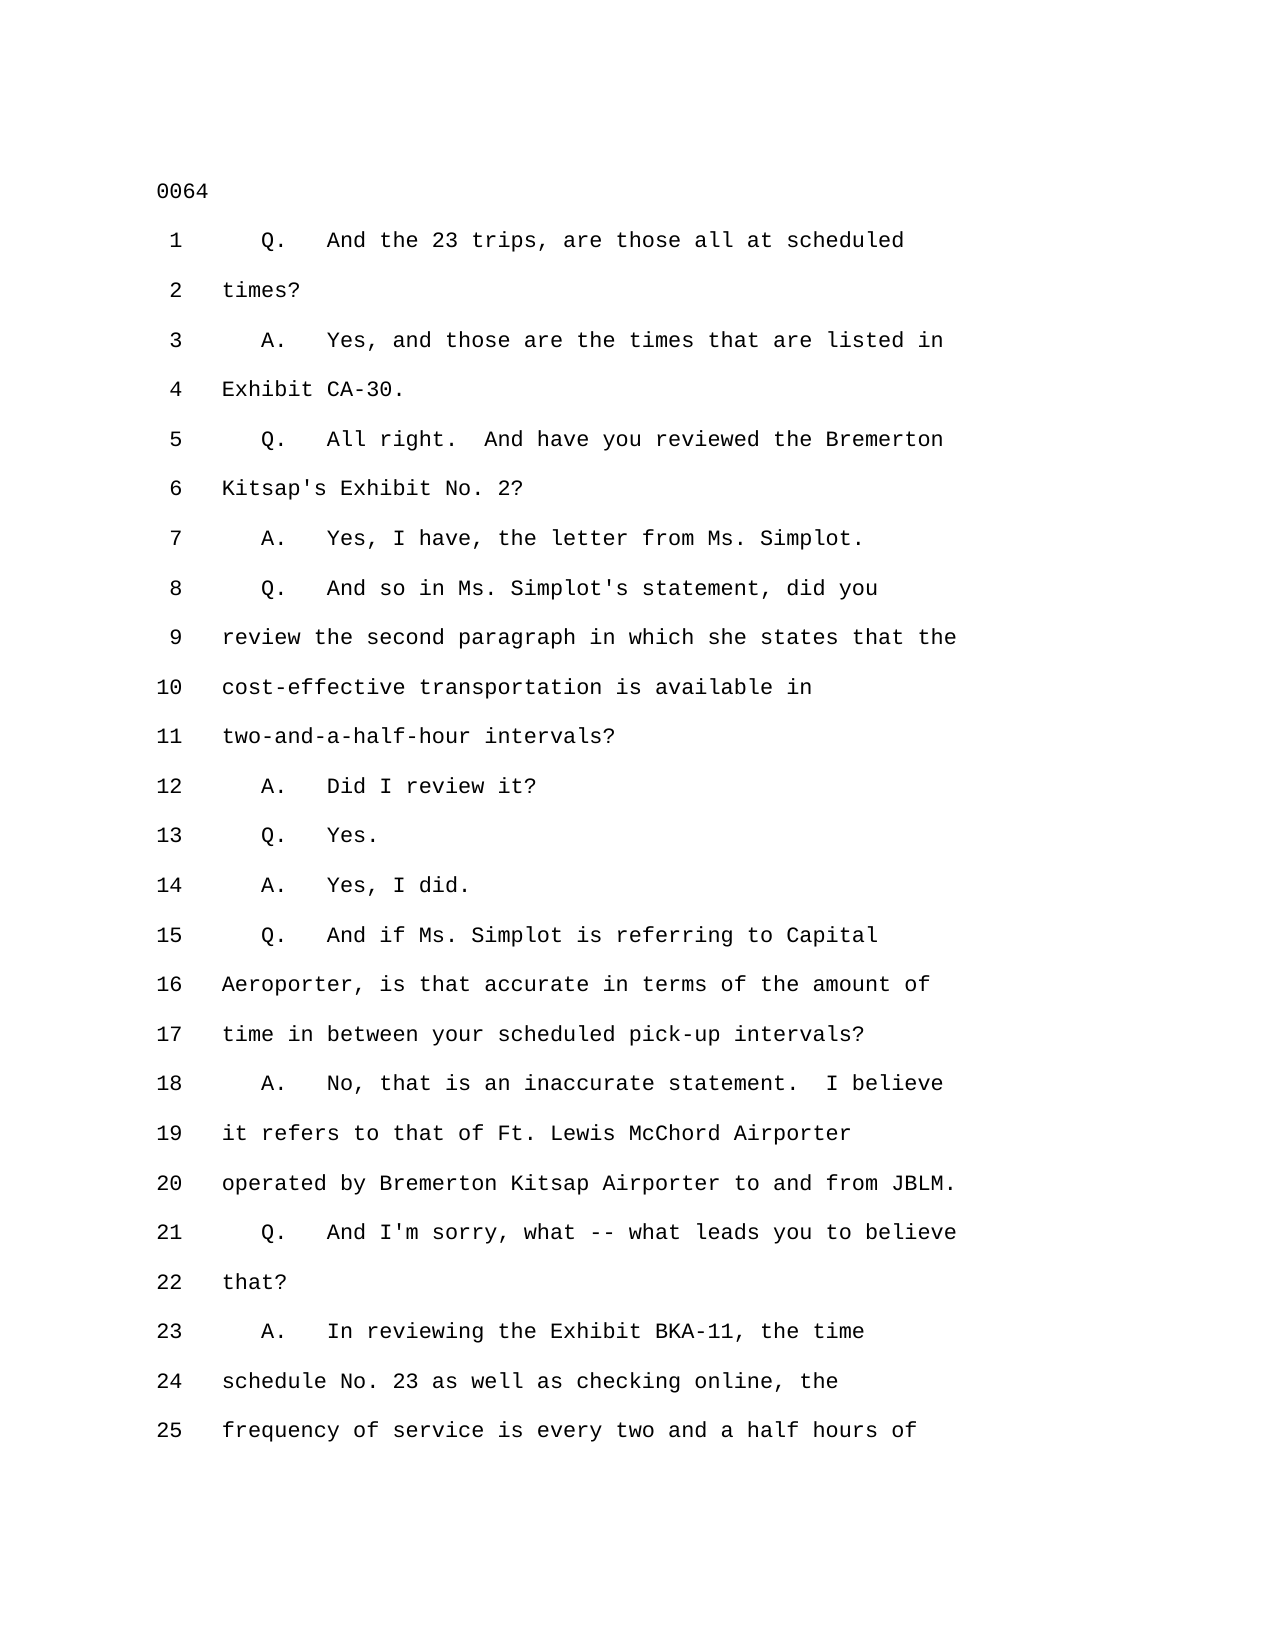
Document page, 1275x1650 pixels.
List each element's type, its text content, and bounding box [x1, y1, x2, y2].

text 19 it refers to that of Ft. Lewis McChord Airporter [156, 1122, 1119, 1147]
text 24 schedule No. 23 as well as checking online, the [156, 1370, 1119, 1395]
text 10 cost-effective transportation is available in [156, 676, 1119, 701]
text 9 review the second paragraph in which she states that the [156, 626, 1119, 651]
text 12 A. Did I review it? [156, 775, 1119, 800]
text 18 A. No, that is an inaccurate statement. I believe [156, 1072, 1119, 1097]
text 14 A. Yes, I did. [156, 874, 1119, 899]
text 21 Q. And I'm sorry, what -- what leads you to believe [156, 1221, 1119, 1246]
text 20 operated by Bremerton Kitsap Airporter to and from JBLM. [156, 1172, 1119, 1196]
text 25 frequency of service is every two and a half hours of [156, 1419, 1119, 1444]
text 3 A. Yes, and those are the times that are listed in [156, 329, 1119, 353]
text 0064 [156, 180, 1119, 205]
text 5 Q. All right. And have you reviewed the Bremerton [156, 428, 1119, 453]
text 23 A. In reviewing the Exhibit BKA-11, the time [156, 1320, 1119, 1345]
text 13 Q. Yes. [156, 824, 1119, 849]
text 16 Aeroporter, is that accurate in terms of the amount of [156, 973, 1119, 998]
text 8 Q. And so in Ms. Simplot's statement, did you [156, 577, 1119, 601]
text 11 two-and-a-half-hour intervals? [156, 725, 1119, 750]
text 6 Kitsap's Exhibit No. 2? [156, 477, 1119, 502]
text 15 Q. And if Ms. Simplot is referring to Capital [156, 924, 1119, 948]
text 4 Exhibit CA-30. [156, 378, 1119, 403]
text 22 that? [156, 1271, 1119, 1296]
text 2 times? [156, 279, 1119, 304]
text 17 time in between your scheduled pick-up intervals? [156, 1023, 1119, 1048]
text 7 A. Yes, I have, the letter from Ms. Simplot. [156, 527, 1119, 552]
text 1 Q. And the 23 trips, are those all at scheduled [156, 229, 1119, 254]
